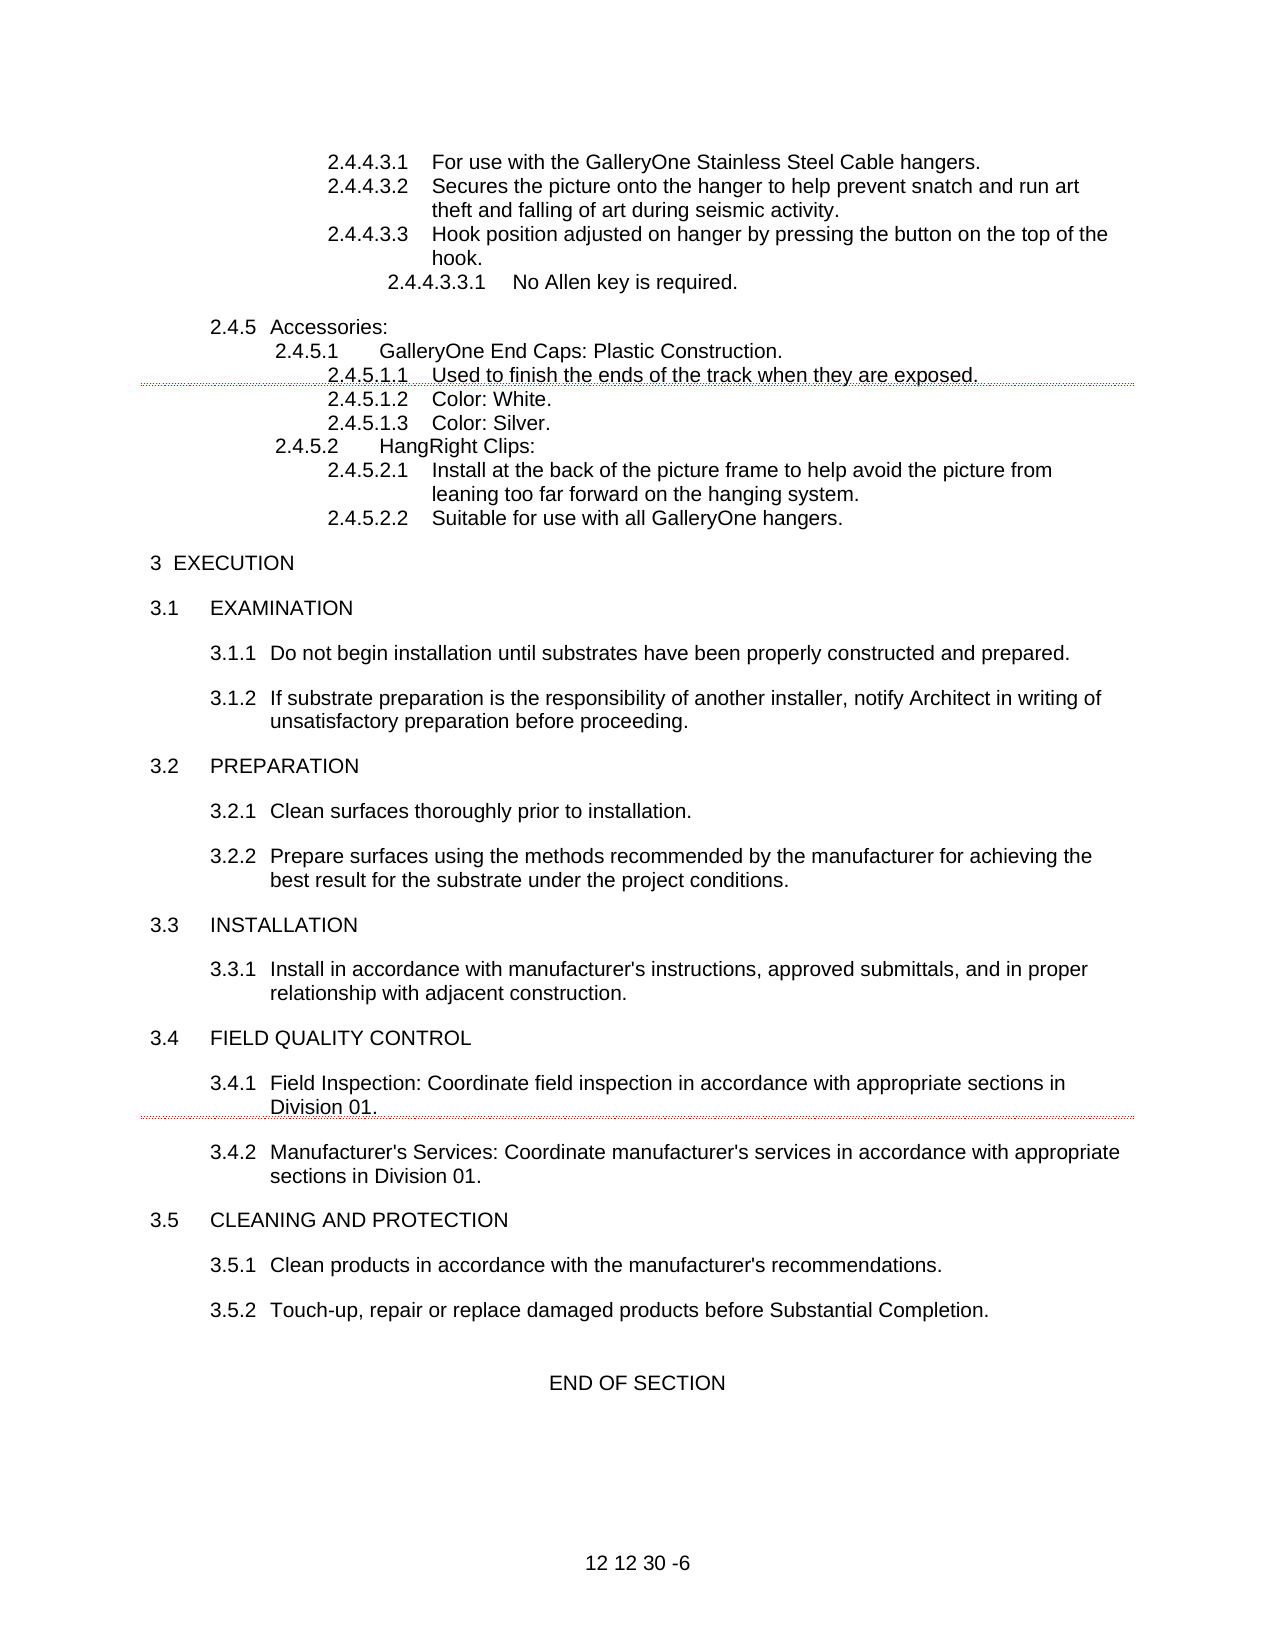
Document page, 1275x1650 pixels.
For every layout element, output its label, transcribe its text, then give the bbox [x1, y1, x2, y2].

list Used to finish the ends of the track when they are exposed. [327, 362, 1125, 386]
list Manufacturer's Services: Coordinate manufacturer's services in accordance with appropriate sections in Division 01. [210, 1139, 1125, 1187]
list Color: Silver. [327, 410, 1125, 434]
list Accessories: [210, 314, 1125, 338]
list Install in accordance with manufacturer's instructions, approved submittals, and in proper relationship with adjacent construction. [210, 957, 1125, 1005]
list Color: White. [327, 386, 1125, 410]
list GalleryOne End Caps: Plastic Construction. [275, 338, 1125, 362]
text END OF SECTION [150, 1371, 1125, 1395]
list PREPARATION [150, 754, 1125, 778]
list Prepare surfaces using the methods recommended by the manufacturer for achieving the best result for the substrate under the project conditions. [210, 844, 1125, 892]
list Touch-up, repair or replace damaged products before Substantial Completion. [210, 1298, 1125, 1322]
list Secures the picture onto the hanger to help prevent snatch and run art theft and falling of art during seismic activity. [327, 174, 1125, 222]
list FIELD QUALITY CONTROL [150, 1026, 1125, 1050]
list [327, 150, 1125, 174]
list No Allen key is required. [387, 270, 1125, 294]
list EXAMINATION [150, 596, 1125, 620]
list Hook position adjusted on hanger by pressing the button on the top of the hook. [327, 222, 1125, 270]
list HangRight Clips: [275, 434, 1125, 458]
list Field Inspection: Coordinate field inspection in accordance with appropriate sections in Division 01. [210, 1071, 1125, 1119]
list Install at the back of the picture frame to help avoid the picture from leaning too far forward on the hanging system. [327, 458, 1125, 506]
list Clean products in accordance with the manufacturer's recommendations. [210, 1253, 1125, 1277]
list Clean surfaces thoroughly prior to installation. [210, 799, 1125, 823]
list CLEANING AND PROTECTION [150, 1208, 1125, 1232]
list Do not begin installation until substrates have been properly constructed and prepared. [210, 641, 1125, 664]
list INSTALLATION [150, 912, 1125, 936]
list EXECUTION [150, 551, 1125, 575]
list If substrate preparation is the responsibility of another installer, notify Architect in writing of unsatisfactory preparation before proceeding. [210, 685, 1125, 733]
list Suitable for use with all GalleryOne hangers. [327, 506, 1125, 530]
